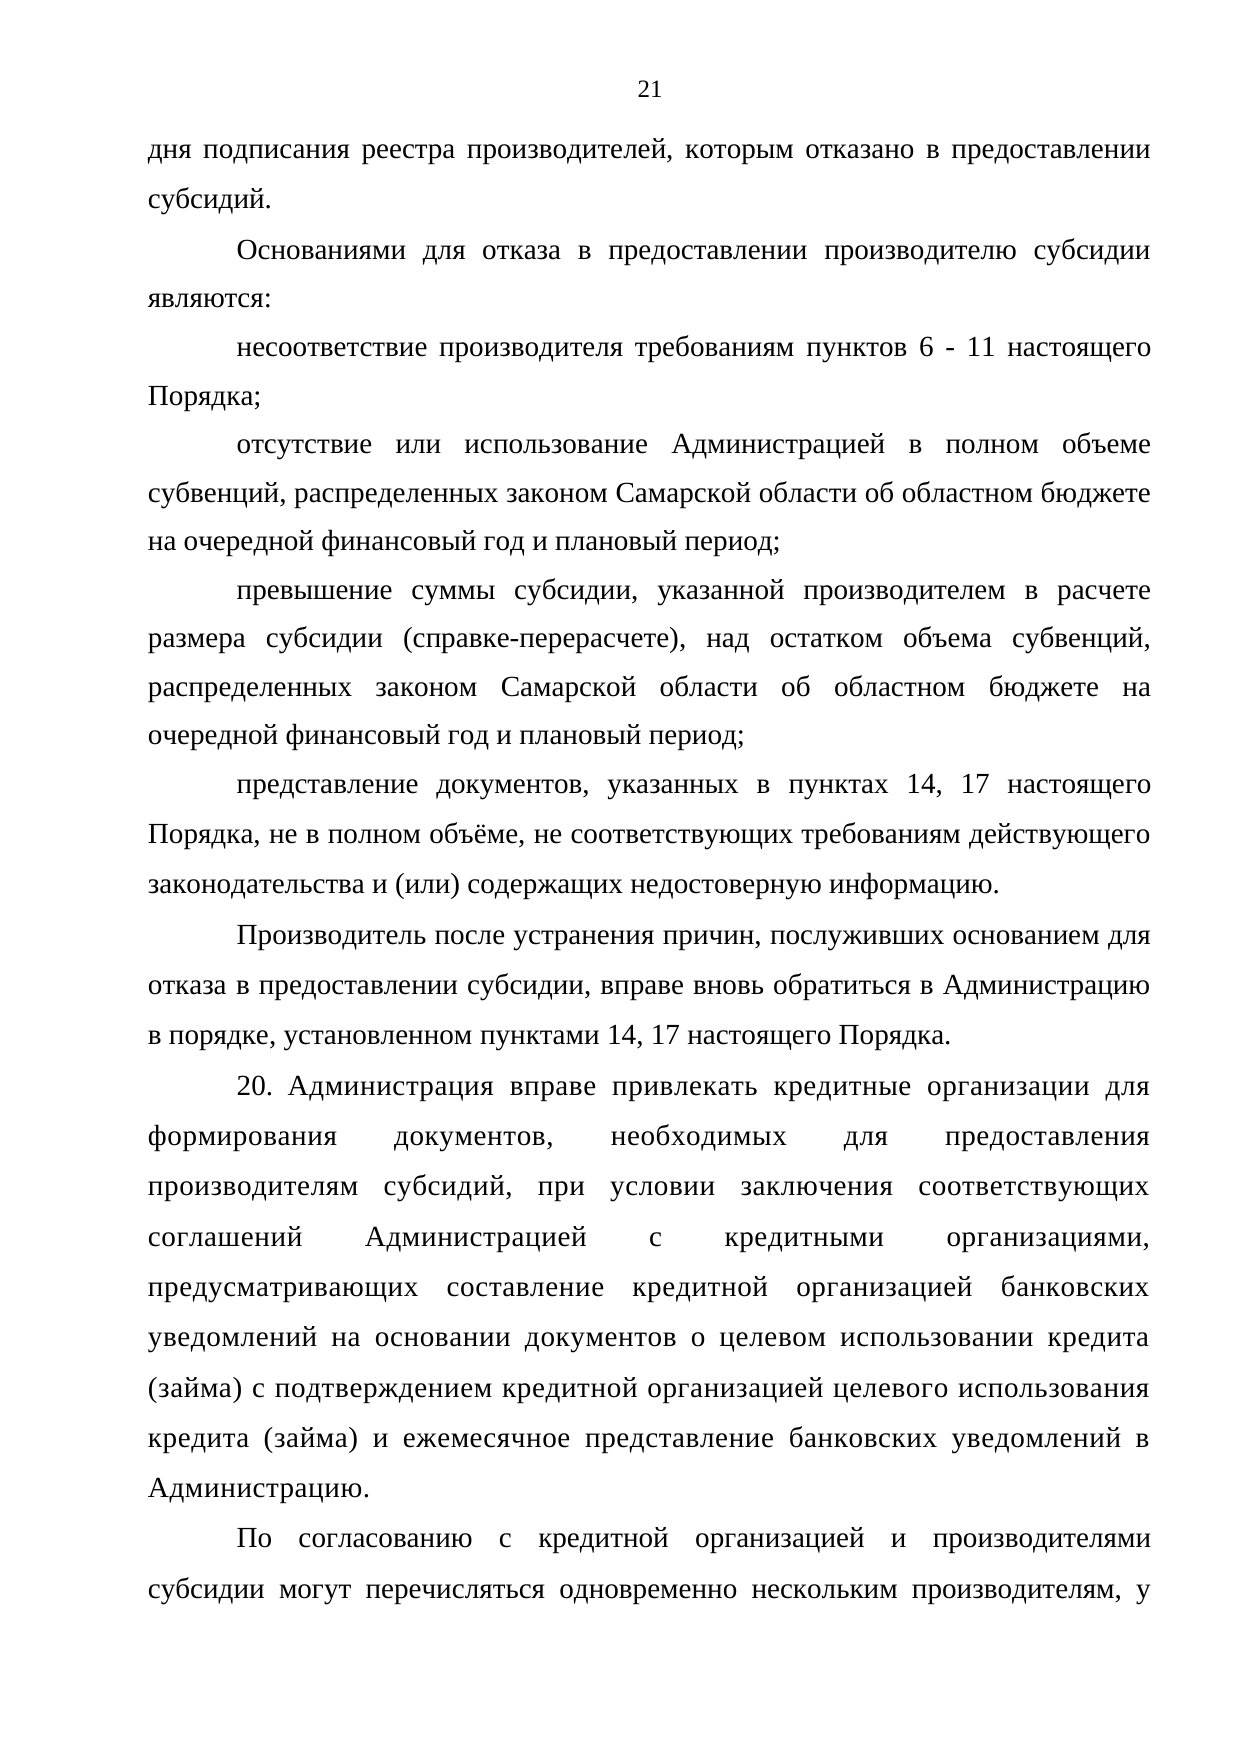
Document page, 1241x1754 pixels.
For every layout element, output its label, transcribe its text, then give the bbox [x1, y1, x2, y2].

text представление документов, указанных в пунктах 14, 17 настоящего Порядка, не в полном объёме, не соответствующих требованиям действующего законодательства и (или) содержащих недостоверную информацию. [148, 766, 1152, 900]
text Производитель после устранения причин, послуживших основанием для отказа в предоставлении субсидии, вправе вновь обратиться в Администрацию в порядке, установленном пунктами 14, 17 настоящего Порядка. [148, 917, 1152, 1051]
text несоответствие производителя требованиям пунктов 6 - 11 настоящего Порядка; [148, 329, 1152, 411]
text превышение суммы субсидии, указанной производителем в расчете размера субсидии (справке-перерасчете), над остатком объема субвенций, распределенных законом Самарской области об областном бюджете на очередной финансовый год и плановый период; [148, 572, 1152, 751]
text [148, 131, 1152, 215]
text Основаниями для отказа в предоставлении производителю субсидии являются: [148, 232, 1152, 314]
text отсутствие или использование Администрацией в полном объеме субвенций, распределенных законом Самарской области об областном бюджете на очередной финансовый год и плановый период; [148, 426, 1152, 557]
text 20. Администрация вправе привлекать кредитные организации для формирования документов, необходимых для предоставления производителям субсидий, при условии заключения соответствующих соглашений Администрацией с кредитными организациями, предусматривающих составление кредитной организацией банковских уведомлений на основании документов о целевом использовании кредита (займа) с подтверждением кредитной организацией целевого использования кредита (займа) и ежемесячное представление банковских уведомлений в Администрацию. [148, 1068, 1152, 1504]
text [148, 1521, 1152, 1604]
